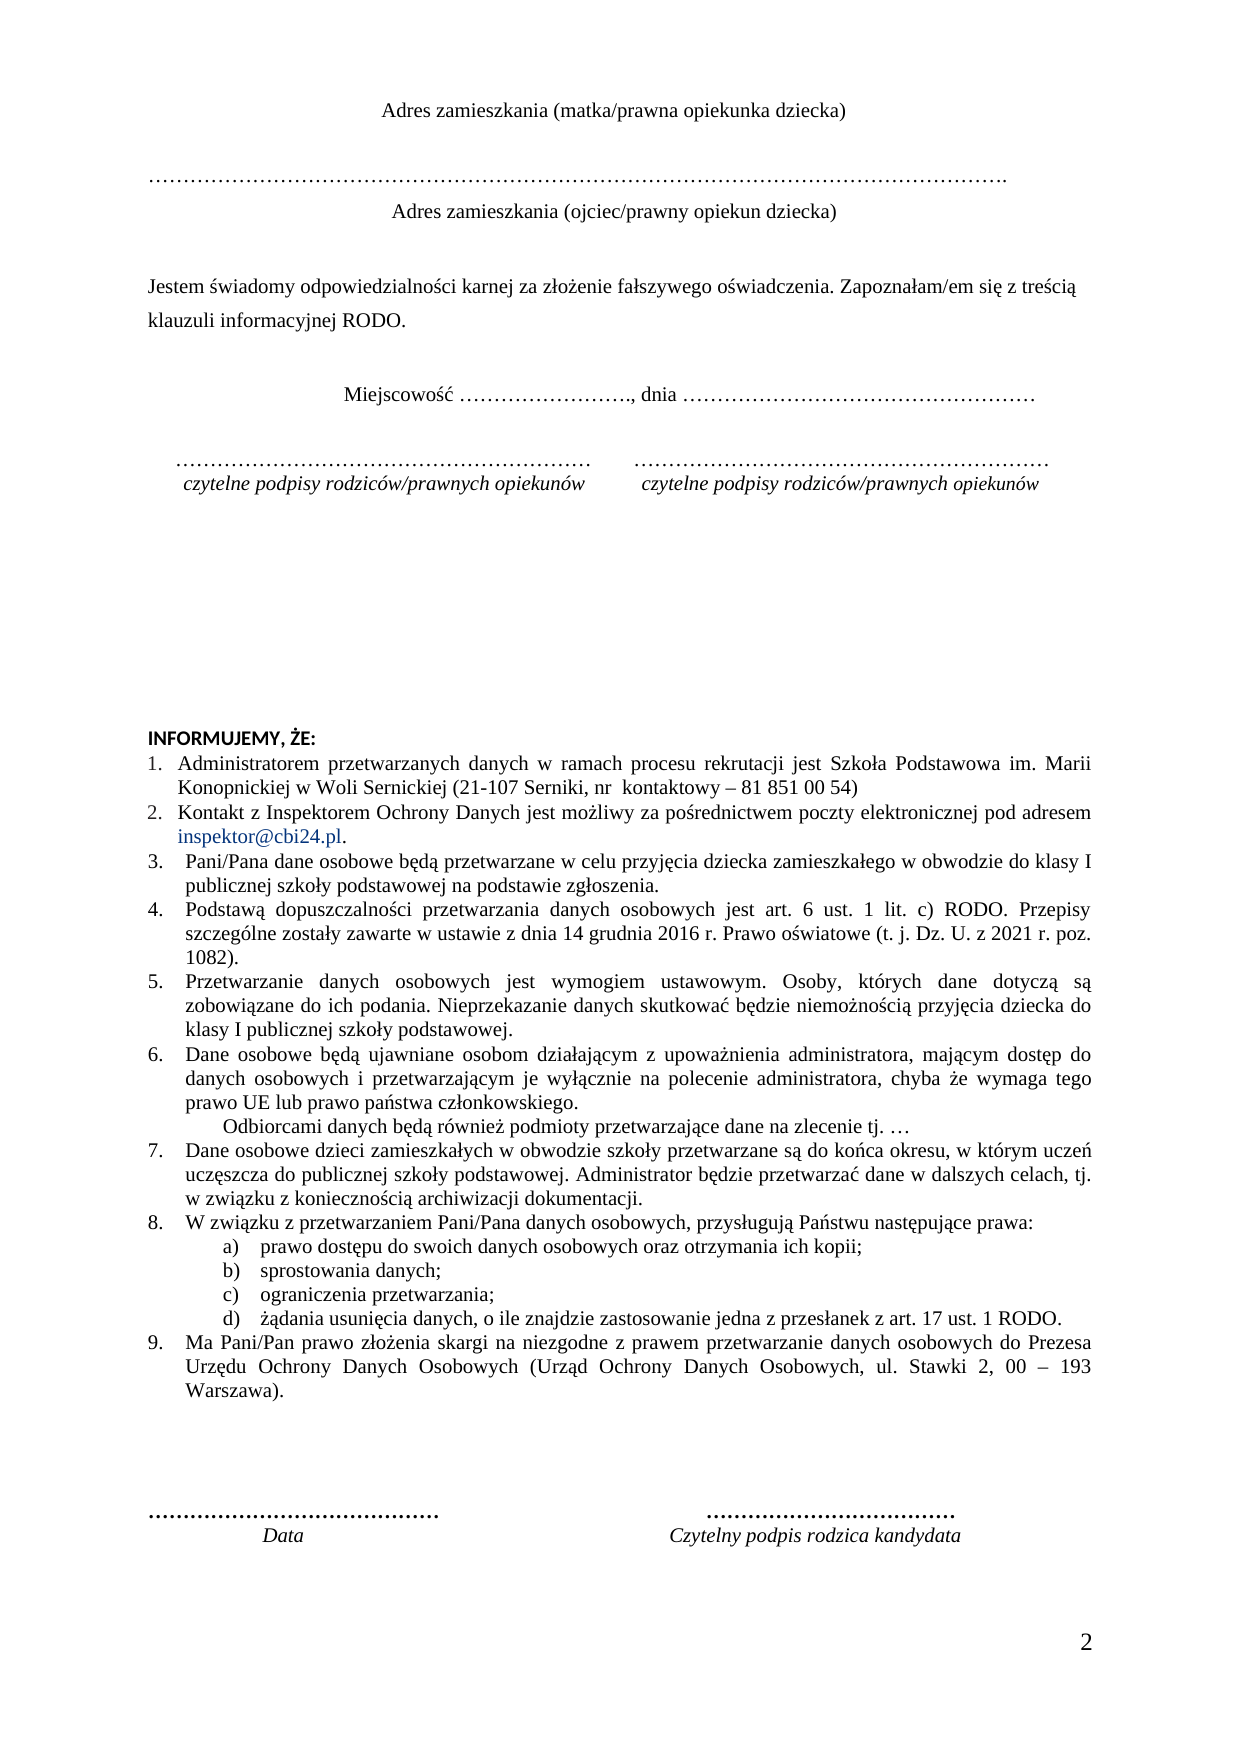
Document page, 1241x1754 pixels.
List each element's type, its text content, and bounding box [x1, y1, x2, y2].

list Dane osobowe dzieci zamieszkałych w obwodzie szkoły przetwarzane są do końca okresu, w którym uczeń uczęszcza do publicznej szkoły podstawowej. Administrator będzie przetwarzać dane w dalszych celach, tj. w związku z koniecznością archiwizacji dokumentacji. [148, 1138, 1093, 1210]
text Jestem świadomy odpowiedzialności karnej za złożenie fałszywego oświadczenia. Zapoznałam/em się z treścią klauzuli informacyjnej RODO. [148, 274, 1088, 332]
list ograniczenia przetwarzania; [223, 1282, 1093, 1306]
list Podstawą dopuszczalności przetwarzania danych osobowych jest art. 6 ust. 1 lit. c) RODO. Przepisy szczególne zostały zawarte w ustawie z dnia 14 grudnia 2016 r. Prawo oświatowe (t. j. Dz. U. z 2021 r. poz. 1082). [148, 897, 1093, 969]
list żądania usunięcia danych, o ile znajdzie zastosowanie jedna z przesłanek z art. 17 ust. 1 RODO. [223, 1306, 1093, 1330]
text Odbiorcami danych będą również podmioty przetwarzające dane na zlecenie tj. … [223, 1114, 1093, 1138]
text czytelne podpisy rodziców/prawnych opiekunów czytelne podpisy rodziców/prawnych opiekunów [183, 471, 1093, 495]
list sprostowania danych; [223, 1258, 1093, 1282]
list Pani/Pana dane osobowe będą przetwarzane w celu przyjęcia dziecka zamieszkałego w obwodzie do klasy I publicznej szkoły podstawowej na podstawie zgłoszenia. [148, 849, 1093, 897]
text Adres zamieszkania (ojciec/prawny opiekun dziecka) [391, 199, 1093, 223]
list Przetwarzanie danych osobowych jest wymogiem ustawowym. Osoby, których dane dotyczą są zobowiązane do ich podania. Nieprzekazanie danych skutkować będzie niemożnością przyjęcia dziecka do klasy I publicznej szkoły podstawowej. [148, 969, 1093, 1041]
text INFORMUJEMY, ŻE: [148, 725, 1093, 751]
text …………………………………… ……………………………… [148, 1499, 1093, 1523]
text Adres zamieszkania (matka/prawna opiekunka dziecka) [381, 98, 1093, 122]
list Kontakt z Inspektorem Ochrony Danych jest możliwy za pośrednictwem poczty elektronicznej pod adresem inspektor@cbi24.pl. [162, 800, 1093, 848]
list prawo dostępu do swoich danych osobowych oraz otrzymania ich kopii; [223, 1234, 1093, 1258]
text Miejscowość ……………………., dnia …………………………………………… [343, 382, 1093, 406]
list W związku z przetwarzaniem Pani/Pana danych osobowych, przysługują Państwu następujące prawa: [148, 1210, 1093, 1234]
list Dane osobowe będą ujawniane osobom działającym z upoważnienia administratora, mającym dostęp do danych osobowych i przetwarzającym je wyłącznie na polecenie administratora, chyba że wymaga tego prawo UE lub prawo państwa członkowskiego. [148, 1041, 1093, 1114]
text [148, 163, 1093, 187]
text Data Czytelny podpis rodzica kandydata [148, 1523, 1093, 1547]
list Administratorem przetwarzanych danych w ramach procesu rekrutacji jest Szkoła Podstawowa im. Marii Konopnickiej w Woli Sernickiej (21-107 Serniki, nr kontaktowy – 81 851 00 54) [162, 751, 1093, 799]
text …………………………………………………… …………………………………………………… [175, 447, 1093, 471]
list Ma Pani/Pan prawo złożenia skargi na niezgodne z prawem przetwarzanie danych osobowych do Prezesa Urzędu Ochrony Danych Osobowych (Urząd Ochrony Danych Osobowych, ul. Stawki 2, 00 – 193 Warszawa). [148, 1330, 1093, 1402]
